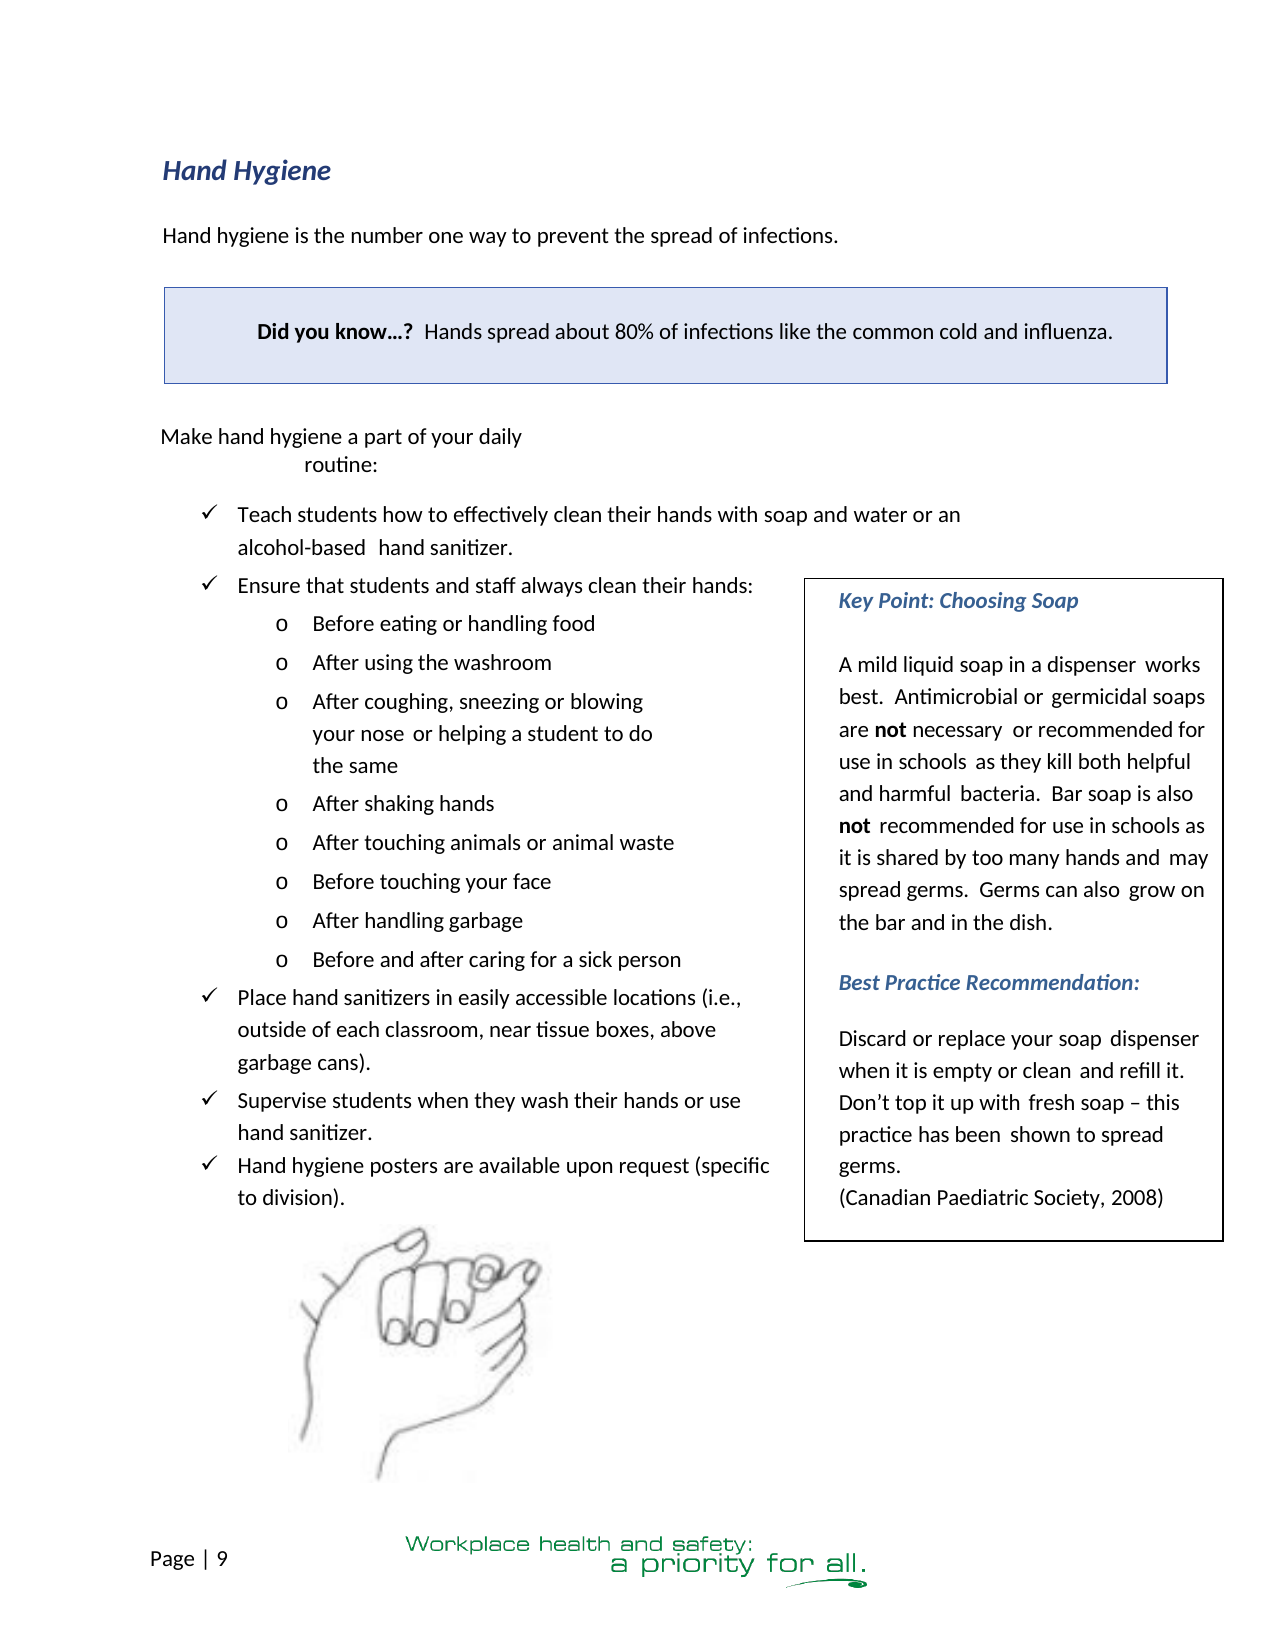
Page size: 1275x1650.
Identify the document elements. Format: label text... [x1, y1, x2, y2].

picture [286, 1224, 557, 1479]
list Before eating or handling food [275, 609, 804, 638]
list After using the washroom [275, 648, 804, 677]
list Supervise students when they wash their hands or use hand sanitizer. [200, 1086, 804, 1146]
list After shaking hands [275, 789, 804, 818]
list Hand hygiene posters are available upon request (specific to division). [200, 1151, 804, 1211]
text Make hand hygiene a part of your daily routine: [150, 422, 532, 478]
picture [398, 1528, 873, 1592]
list Before and after caring for a sick person [275, 945, 804, 974]
subtitle Hand Hygiene [162, 152, 1200, 188]
list After coughing, sneezing or blowing your nose or helping a student to do the same [275, 687, 656, 779]
text Hand hygiene is the number one way to prevent the spread of infections. [162, 221, 1200, 249]
list Ensure that students and staff always clean their hands: [200, 571, 1200, 599]
list Place hand sanitizers in easily accessible locations (i.e., outside of each classroom, near tissue boxes, above garbage cans). [200, 983, 804, 1076]
list Teach students how to effectively clean their hands with soap and water or an alcohol-based hand sanitizer. [200, 500, 1014, 561]
list After touching animals or animal waste [275, 828, 804, 857]
list After handling garbage [275, 906, 804, 935]
list Before touching your face [275, 867, 804, 896]
